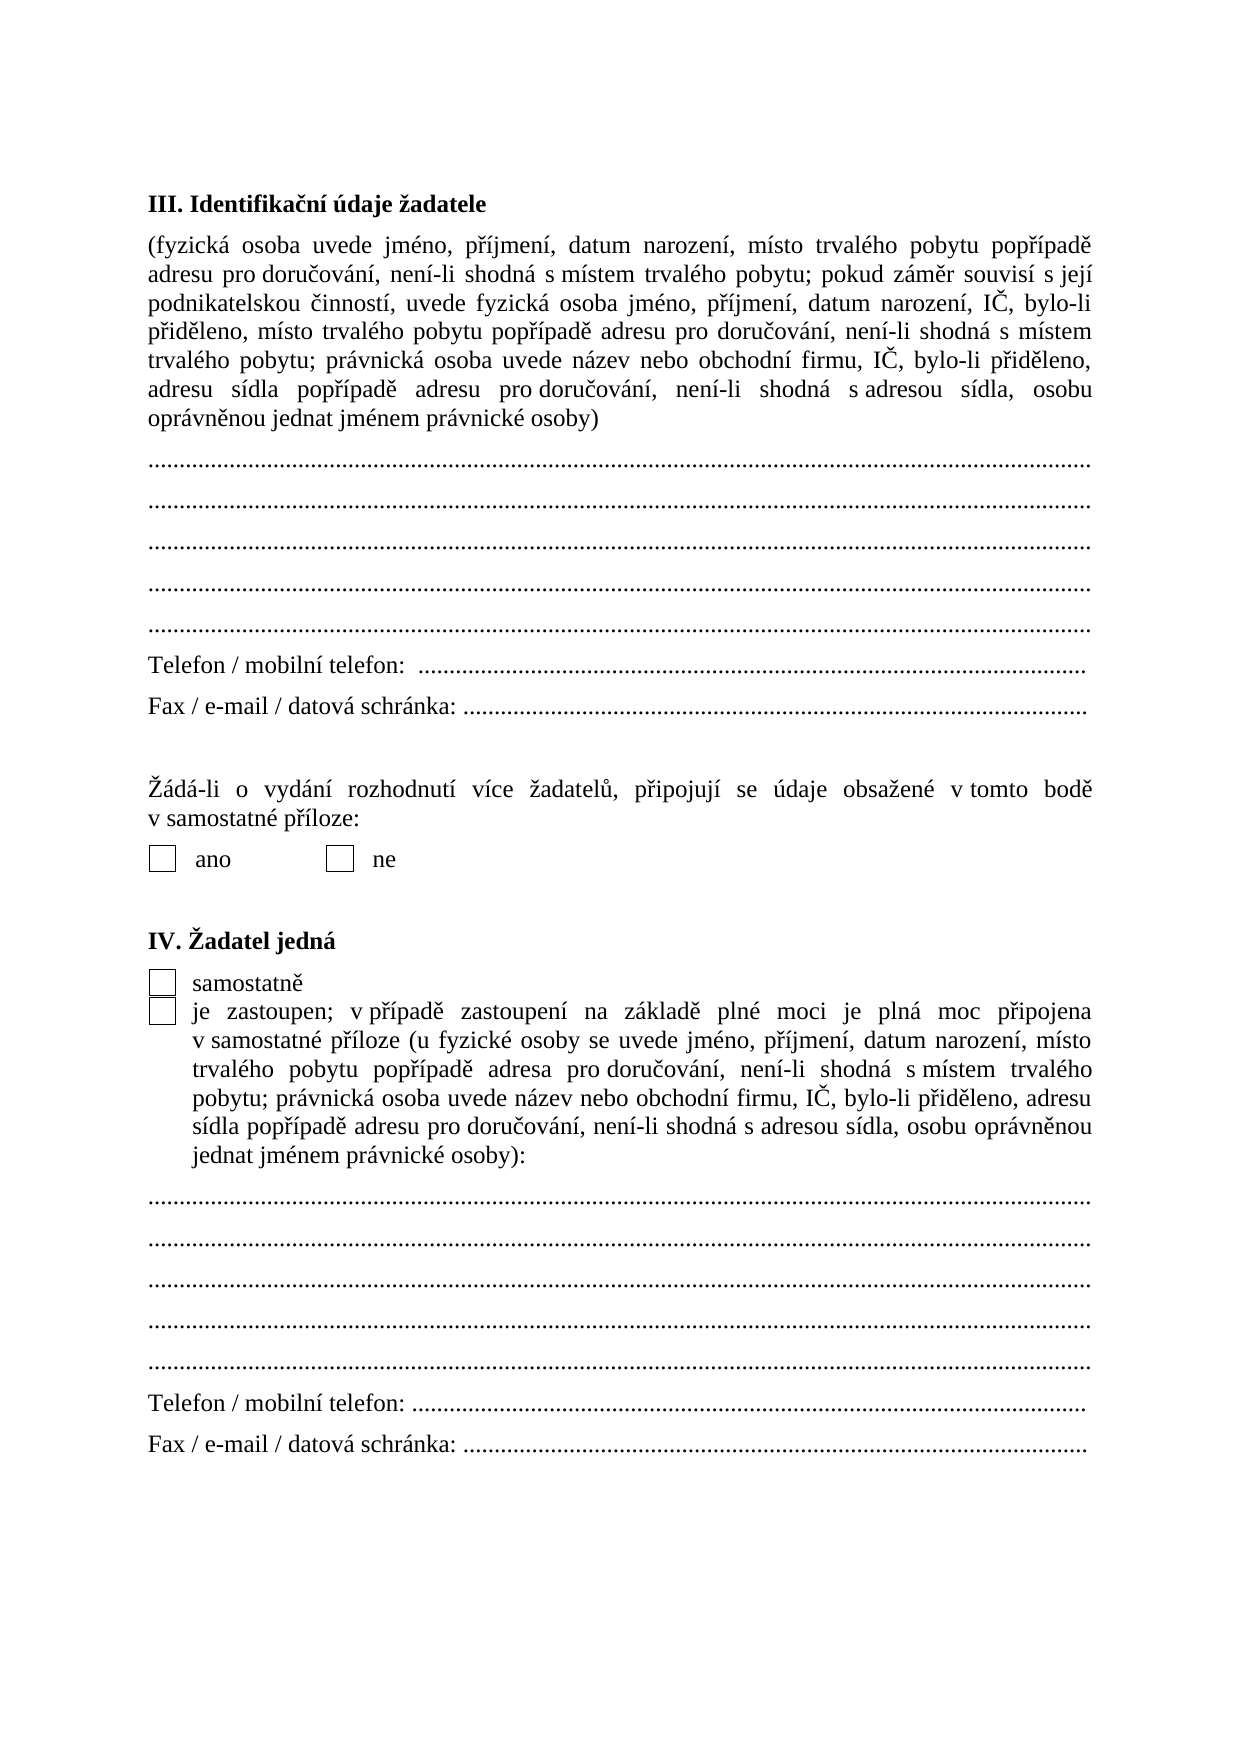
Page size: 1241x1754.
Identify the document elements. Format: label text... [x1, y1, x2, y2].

text IV. Žadatel jedná [148, 926, 1093, 955]
text ....................................................................................................................................................... [148, 444, 1093, 473]
text je zastoupen; v případě zastoupení na základě plné moci je plná moc připojena v samostatné příloze (u fyzické osoby se uvede jméno, příjmení, datum narození, místo trvalého pobytu popřípadě adresa pro doručování, není-li shodná s místem trvalého pobytu; právnická osoba uvede název nebo obchodní firmu, IČ, bylo-li přiděleno, adresu sídla popřípadě adresu pro doručování, není-li shodná s adresou sídla, osobu oprávněnou jednat jménem právnické osoby): [148, 996, 1093, 1169]
text (fyzická osoba uvede jméno, příjmení, datum narození, místo trvalého pobytu popřípadě adresu pro doručování, není-li shodná s místem trvalého pobytu; pokud záměr souvisí s její podnikatelskou činností, uvede fyzická osoba jméno, příjmení, datum narození, IČ, bylo-li přiděleno, místo trvalého pobytu popřípadě adresu pro doručování, není-li shodná s místem trvalého pobytu; právnická osoba uvede název nebo obchodní firmu, IČ, bylo-li přiděleno, adresu sídla popřípadě adresu pro doručování, není-li shodná s adresou sídla, osobu oprávněnou jednat jménem právnické osoby) [148, 230, 1093, 431]
text Fax / e-mail / datová schránka: .................................................................................................... [148, 691, 1093, 720]
text ....................................................................................................................................................... [148, 1346, 1093, 1375]
text ....................................................................................................................................................... [148, 1305, 1093, 1334]
text Žádá-li o vydání rozhodnutí více žadatelů, připojují se údaje obsažené v tomto bodě v samostatné příloze: [148, 774, 1093, 831]
text Telefon / mobilní telefon: ............................................................................................................ [148, 1388, 1093, 1416]
text ....................................................................................................................................................... [148, 1223, 1093, 1251]
text Fax / e-mail / datová schránka: .................................................................................................... [148, 1429, 1093, 1458]
text III. Identifikační údaje žadatele [148, 189, 1093, 218]
text samostatně [148, 968, 1093, 996]
text ....................................................................................................................................................... [148, 1181, 1093, 1210]
text ....................................................................................................................................................... [148, 485, 1093, 514]
text ano ne [148, 844, 1093, 873]
text ....................................................................................................................................................... [148, 609, 1093, 638]
text ....................................................................................................................................................... [148, 526, 1093, 555]
text ....................................................................................................................................................... [148, 1264, 1093, 1293]
text Telefon / mobilní telefon: ........................................................................................................... [148, 650, 1093, 679]
text ....................................................................................................................................................... [148, 568, 1093, 596]
